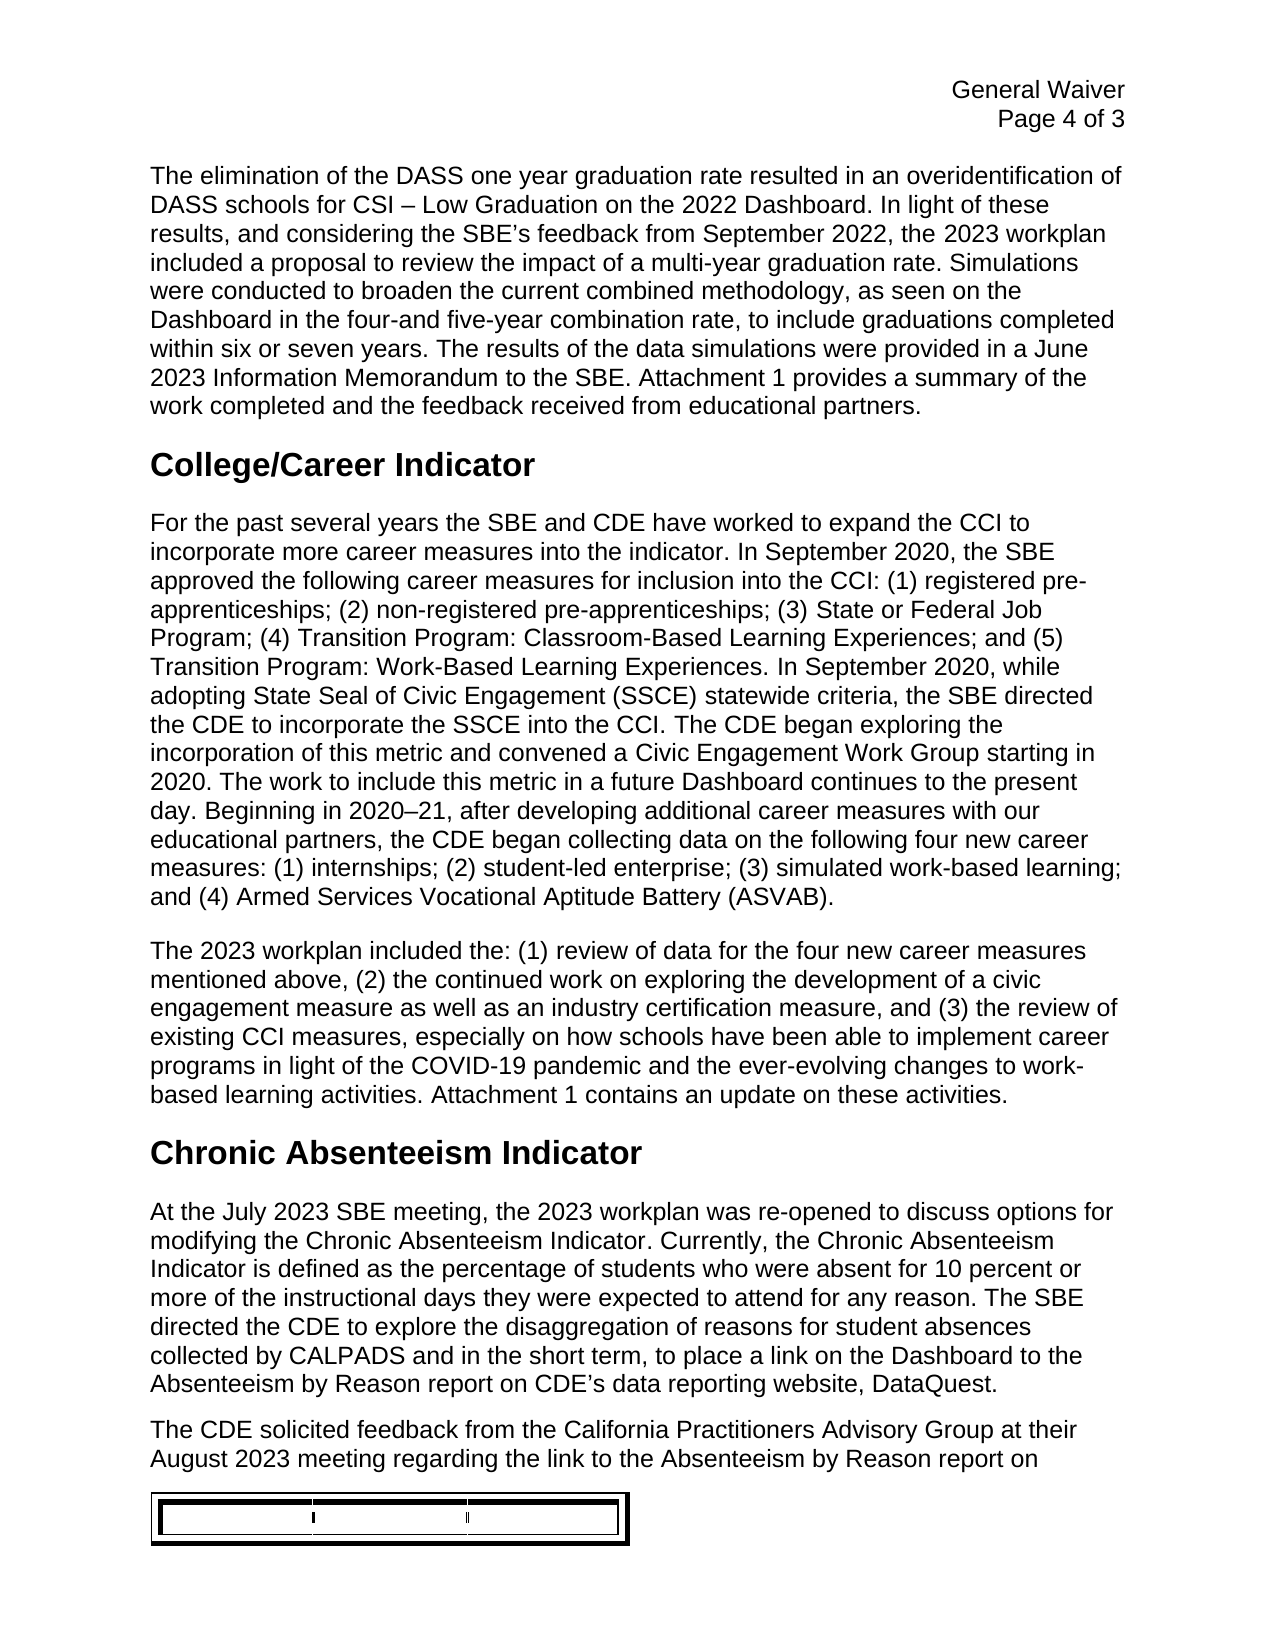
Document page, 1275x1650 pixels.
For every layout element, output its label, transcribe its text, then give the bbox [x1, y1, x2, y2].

text At the July 2023 SBE meeting, the 2023 workplan was re-opened to discuss options for modifying the Chronic Absenteeism Indicator. Currently, the Chronic Absenteeism Indicator is defined as the percentage of students who were absent for 10 percent or more of the instructional days they were expected to attend for any reason. The SBE directed the CDE to explore the disaggregation of reasons for student absences collected by CALPADS and in the short term, to place a link on the Dashboard to the Absenteeism by Reason report on CDE’s data reporting website, DataQuest. [150, 1197, 1125, 1398]
text Chronic Absenteeism Indicator [150, 1133, 1125, 1172]
text The 2023 workplan included the: (1) review of data for the four new career measures mentioned above, (2) the continued work on exploring the development of a civic engagement measure as well as an industry certification measure, and (3) the review of existing CCI measures, especially on how schools have been able to implement career programs in light of the COVID-19 pandemic and the ever-evolving changes to work-based learning activities. Attachment 1 contains an update on these activities. [150, 936, 1125, 1108]
text College/Career Indicator [150, 445, 1125, 483]
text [150, 1415, 1125, 1472]
text For the past several years the SBE and CDE have worked to expand the CCI to incorporate more career measures into the indicator. In September 2020, the SBE approved the following career measures for inclusion into the CCI: (1) registered pre-apprenticeships; (2) non-registered pre-apprenticeships; (3) State or Federal Job Program; (4) Transition Program: Classroom-Based Learning Experiences; and (5) Transition Program: Work-Based Learning Experiences. In September 2020, while adopting State Seal of Civic Engagement (SSCE) statewide criteria, the SBE directed the CDE to incorporate the SSCE into the CCI. The CDE began exploring the incorporation of this metric and convened a Civic Engagement Work Group starting in 2020. The work to include this metric in a future Dashboard continues to the present day. Beginning in 2020–21, after developing additional career measures with our educational partners, the CDE began collecting data on the following four new career measures: (1) internships; (2) student-led enterprise; (3) simulated work-based learning; and (4) Armed Services Vocational Aptitude Battery (ASVAB). [150, 508, 1125, 911]
text The elimination of the DASS one year graduation rate resulted in an overidentification of DASS schools for CSI – Low Graduation on the 2022 Dashboard. In light of these results, and considering the SBE’s feedback from September 2022, the 2023 workplan included a proposal to review the impact of a multi-year graduation rate. Simulations were conducted to broaden the current combined methodology, as seen on the Dashboard in the four-and five-year combination rate, to include graduations completed within six or seven years. The results of the data simulations were provided in a June 2023 Information Memorandum to the SBE. Attachment 1 provides a summary of the work completed and the feedback received from educational partners. [150, 161, 1125, 420]
